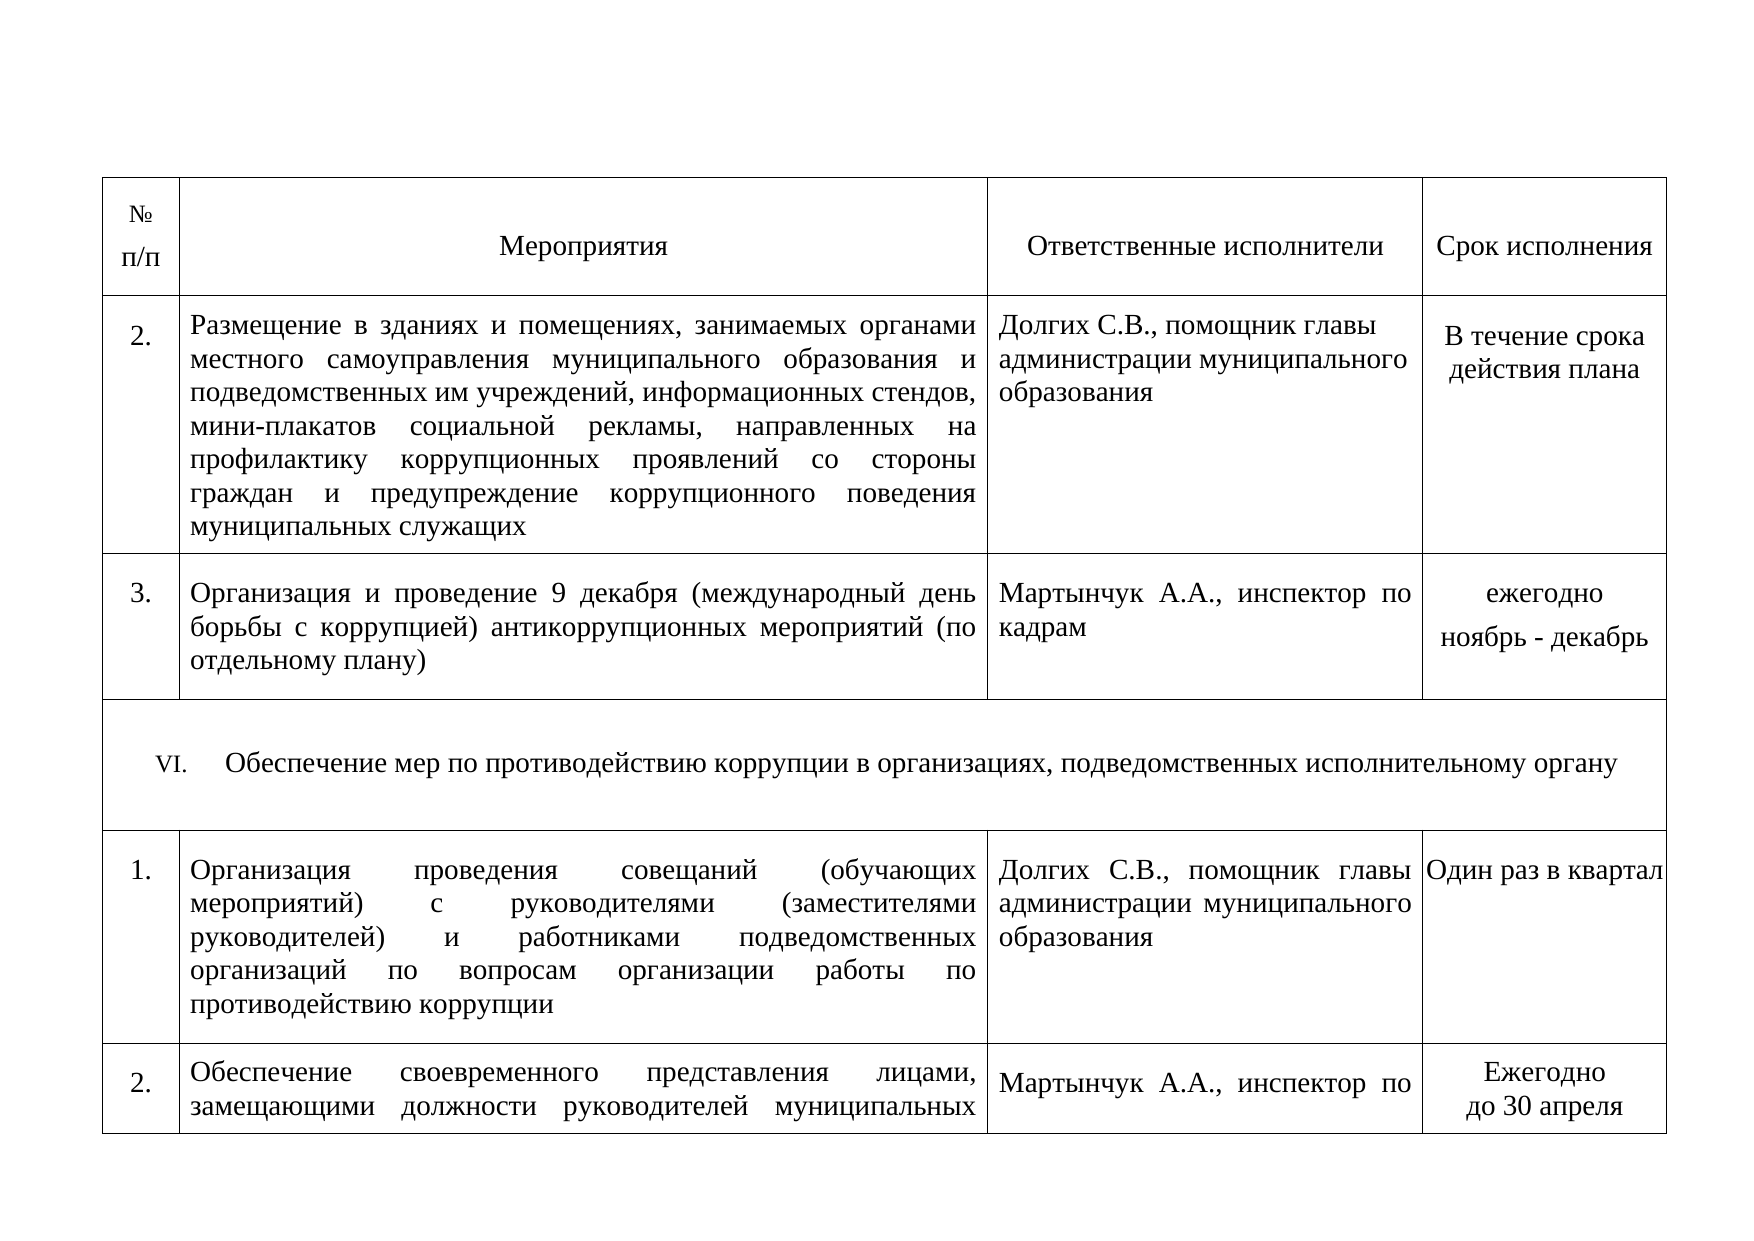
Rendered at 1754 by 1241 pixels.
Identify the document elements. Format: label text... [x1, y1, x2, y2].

table_cell 1. [103, 831, 179, 1042]
table_cell Организация проведения совещаний (обучающих мероприятий) с руководителями (заместителями руководителей) и работниками подведомственных организаций по вопросам организации работы по противодействию коррупции [180, 831, 987, 1042]
table_cell 2. [103, 1044, 179, 1132]
table_cell Размещение в зданиях и помещениях, занимаемых органами местного самоуправления муниципального образования и подведомственных им учреждений, информационных стендов, мини-плакатов социальной рекламы, направленных на профилактику коррупционных проявлений со стороны граждан и предупреждение коррупционного поведения муниципальных служащих [180, 296, 987, 553]
table_header № п/п [103, 178, 179, 295]
table_cell Мартынчук А.А., инспектор по кадрам [988, 1044, 1422, 1132]
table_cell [1423, 1044, 1666, 1132]
table_cell Долгих С.В., помощник главы администрации муниципального образования [988, 831, 1422, 1042]
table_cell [180, 1044, 987, 1132]
table_cell ежегодно ноябрь - декабрь [1423, 554, 1666, 699]
table_cell Один раз в квартал [1423, 831, 1666, 1042]
table_cell Обеспечение мер по противодействию коррупции в организациях, подведомственных исполнительному органу [103, 700, 1666, 829]
table_header Ответственные исполнители [988, 178, 1422, 295]
table_header Мероприятия [180, 178, 987, 295]
table_cell Мартынчук А.А., инспектор по кадрам [988, 554, 1422, 699]
table_cell 2. [103, 296, 179, 553]
table_cell 3. [103, 554, 179, 699]
table_header Срок исполнения [1423, 178, 1666, 295]
table_cell Организация и проведение 9 декабря (международный день борьбы с коррупцией) антикоррупционных мероприятий (по отдельному плану) [180, 554, 987, 699]
table_cell В течение срока действия плана [1423, 296, 1666, 553]
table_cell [988, 296, 1422, 553]
